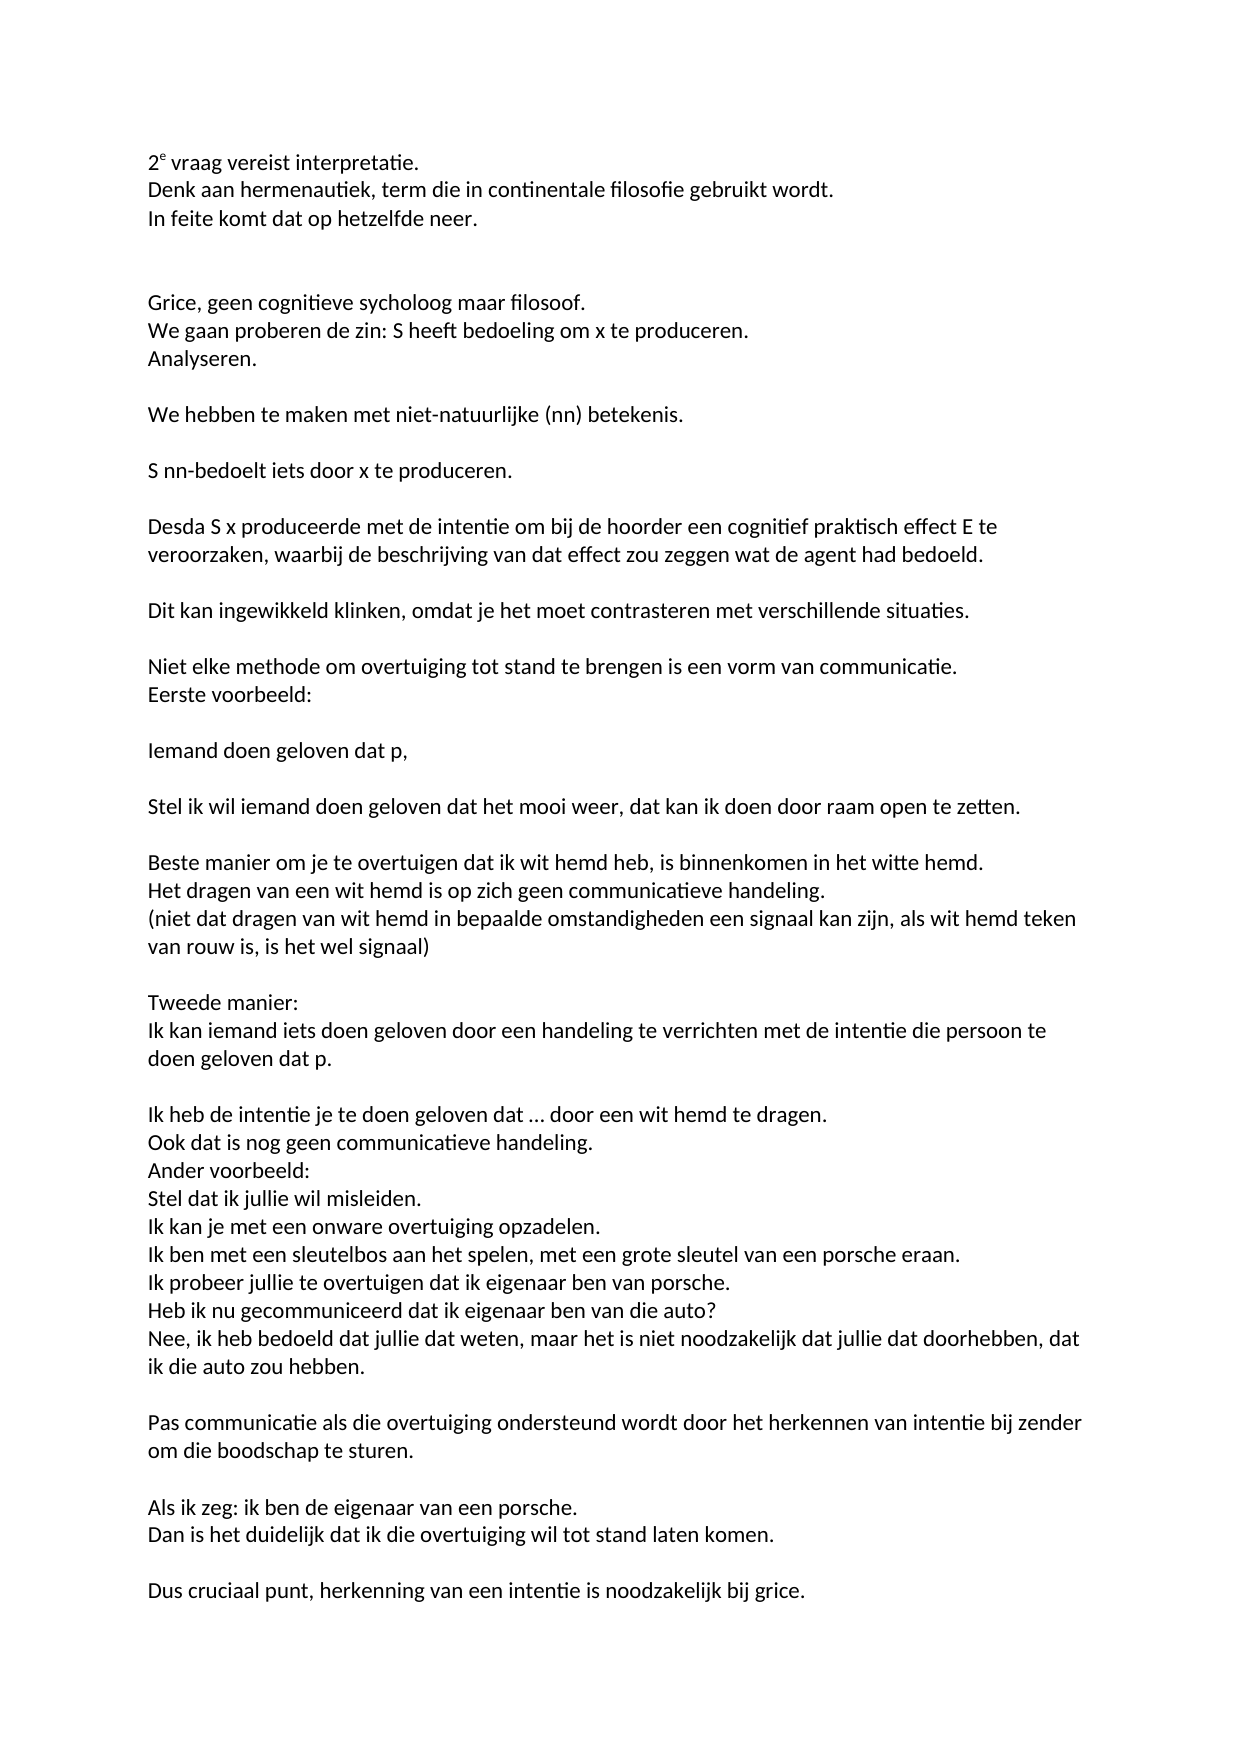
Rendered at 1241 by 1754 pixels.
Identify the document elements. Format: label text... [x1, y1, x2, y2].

text Beste manier om je te overtuigen dat ik wit hemd heb, is binnenkomen in het witte hemd. [148, 848, 1093, 876]
text Dan is het duidelijk dat ik die overtuiging wil tot stand laten komen. [148, 1521, 1093, 1549]
text (niet dat dragen van wit hemd in bepaalde omstandigheden een signaal kan zijn, als wit hemd teken van rouw is, is het wel signaal) [148, 904, 1093, 960]
text Ik ben met een sleutelbos aan het spelen, met een grote sleutel van een porsche eraan. [148, 1240, 1093, 1268]
text S nn-bedoelt iets door x te produceren. [148, 456, 1093, 484]
text Ik kan iemand iets doen geloven door een handeling te verrichten met de intentie die persoon te doen geloven dat p. [148, 1016, 1093, 1072]
text Het dragen van een wit hemd is op zich geen communicatieve handeling. [148, 876, 1093, 904]
text 2e vraag vereist interpretatie. [148, 148, 1093, 176]
text Ik kan je met een onware overtuiging opzadelen. [148, 1212, 1093, 1240]
text Niet elke methode om overtuiging tot stand te brengen is een vorm van communicatie. [148, 652, 1093, 680]
text Tweede manier: [148, 988, 1093, 1016]
text Als ik zeg: ik ben de eigenaar van een porsche. [148, 1493, 1093, 1521]
text Ik probeer jullie te overtuigen dat ik eigenaar ben van porsche. [148, 1268, 1093, 1296]
text Desda S x produceerde met de intentie om bij de hoorder een cognitief praktisch effect E te veroorzaken, waarbij de beschrijving van dat effect zou zeggen wat de agent had bedoeld. [148, 512, 1093, 568]
text Nee, ik heb bedoeld dat jullie dat weten, maar het is niet noodzakelijk dat jullie dat doorhebben, dat ik die auto zou hebben. [148, 1324, 1093, 1381]
text Ook dat is nog geen communicatieve handeling. [148, 1128, 1093, 1156]
text Analyseren. [148, 344, 1093, 372]
text We hebben te maken met niet-natuurlijke (nn) betekenis. [148, 400, 1093, 428]
text Dus cruciaal punt, herkenning van een intentie is noodzakelijk bij grice. [148, 1577, 1093, 1605]
text Dit kan ingewikkeld klinken, omdat je het moet contrasteren met verschillende situaties. [148, 596, 1093, 624]
text We gaan proberen de zin: S heeft bedoeling om x te produceren. [148, 316, 1093, 344]
text Stel ik wil iemand doen geloven dat het mooi weer, dat kan ik doen door raam open te zetten. [148, 792, 1093, 820]
text In feite komt dat op hetzelfde neer. [148, 204, 1093, 232]
text Ik heb de intentie je te doen geloven dat … door een wit hemd te dragen. [148, 1100, 1093, 1128]
text Grice, geen cognitieve sycholoog maar filosoof. [148, 288, 1093, 316]
text Pas communicatie als die overtuiging ondersteund wordt door het herkennen van intentie bij zender om die boodschap te sturen. [148, 1408, 1093, 1464]
text Iemand doen geloven dat p, [148, 736, 1093, 764]
text Heb ik nu gecommuniceerd dat ik eigenaar ben van die auto? [148, 1296, 1093, 1324]
text Stel dat ik jullie wil misleiden. [148, 1184, 1093, 1212]
text Eerste voorbeeld: [148, 680, 1093, 708]
text Ander voorbeeld: [148, 1156, 1093, 1184]
text Denk aan hermenautiek, term die in continentale filosofie gebruikt wordt. [148, 176, 1093, 204]
